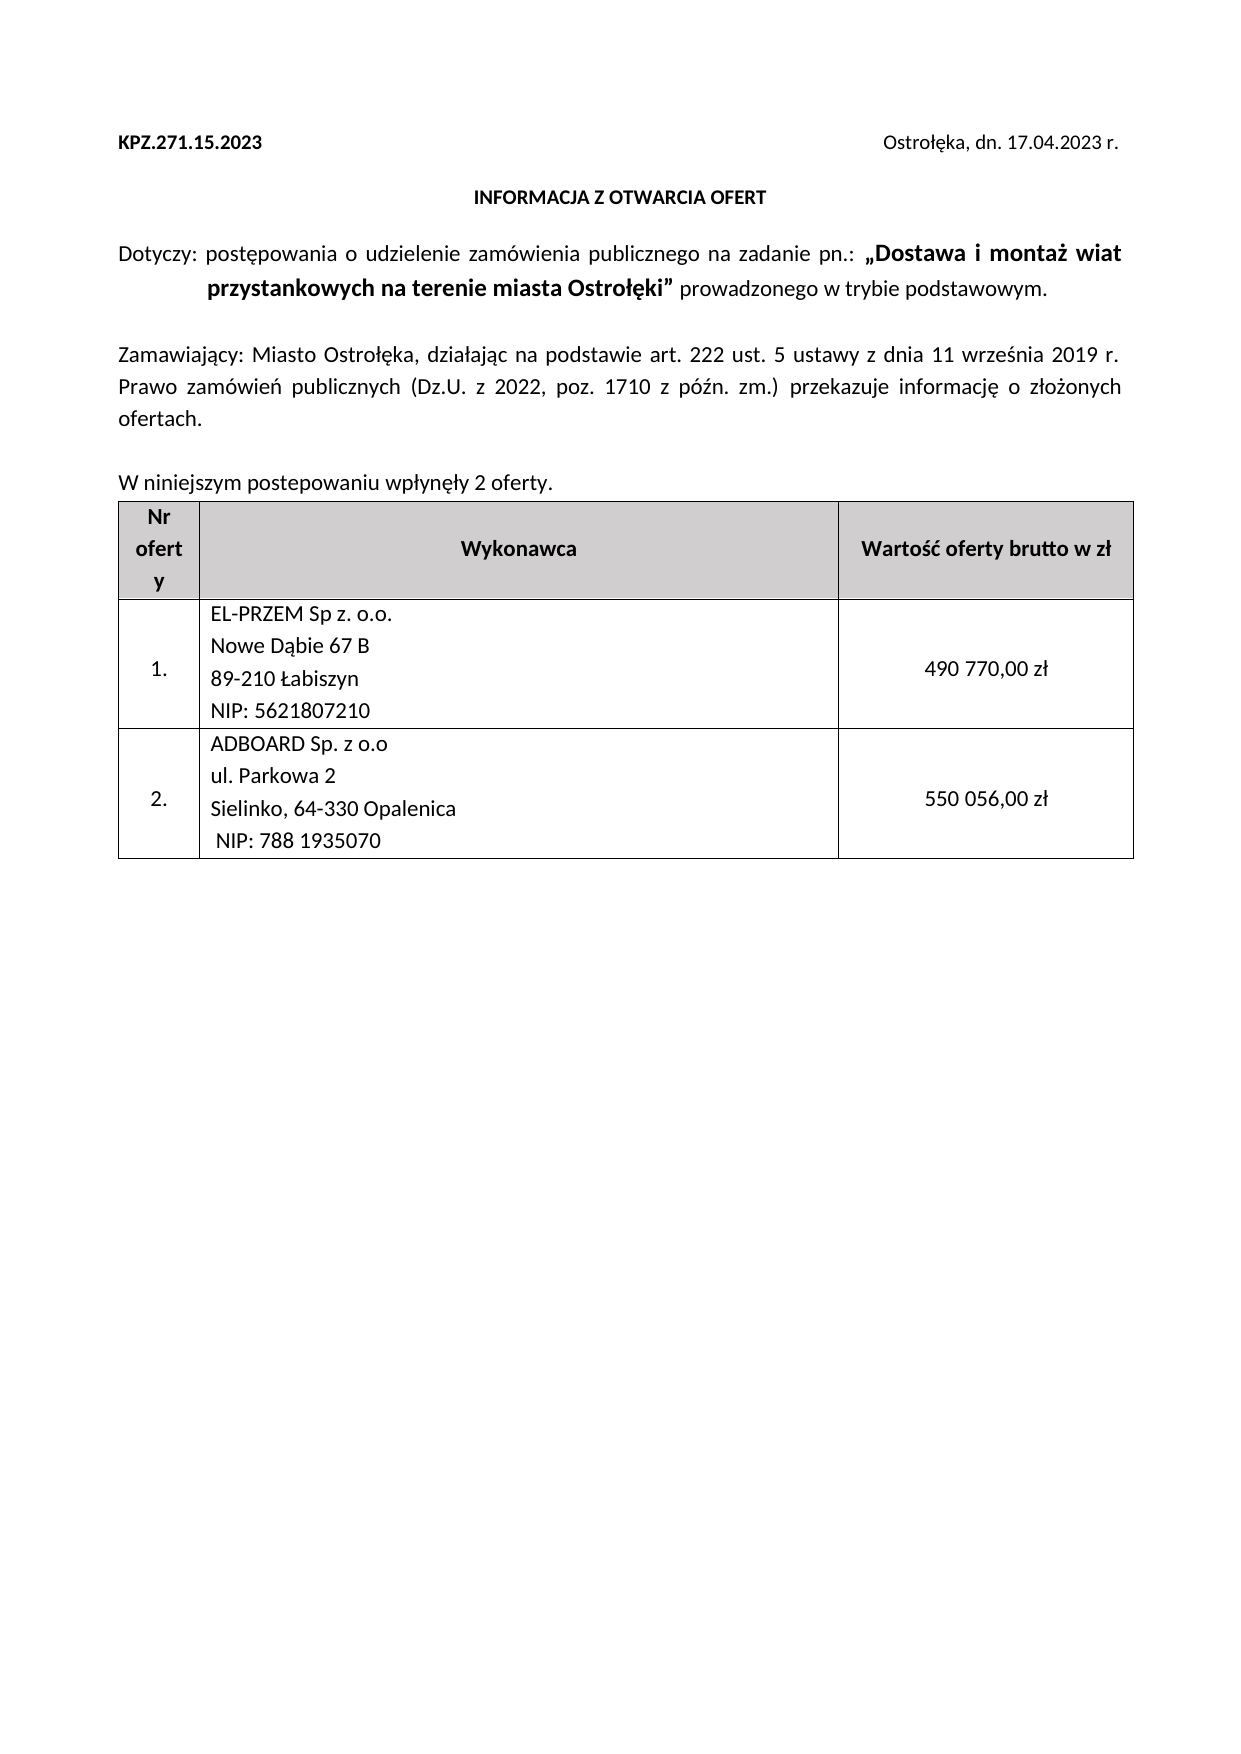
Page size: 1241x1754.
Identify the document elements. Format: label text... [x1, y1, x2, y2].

table_cell 490 770,00 zł [839, 600, 1133, 728]
table_cell ADBOARD Sp. z o.o ul. Parkowa 2 Sielinko, 64-330 Opalenica NIP: 788 1935070 [200, 729, 838, 858]
table_header Wartość oferty brutto w zł [839, 502, 1133, 598]
text KPZ.271.15.2023 Ostrołęka, dn. 17.04.2023 r. [118, 129, 1122, 155]
text W niniejszym postepowaniu wpłynęły 2 oferty. [118, 468, 1122, 497]
table_cell 550 056,00 zł [839, 729, 1133, 858]
table_cell 2. [119, 729, 199, 858]
table_header Wykonawca [200, 502, 838, 598]
text Dotyczy: postępowania o udzielenie zamówienia publicznego na zadanie pn.: „Dostawa i montaż wiat przystankowych na terenie miasta Ostrołęki” prowadzonego w trybie podstawowym. [118, 238, 1122, 303]
table_cell EL-PRZEM Sp z. o.o. Nowe Dąbie 67 B 89-210 Łabiszyn NIP: 5621807210 [200, 600, 838, 728]
table_cell 1. [119, 600, 199, 728]
text INFORMACJA Z OTWARCIA OFERT [118, 184, 1122, 209]
text Zamawiający: Miasto Ostrołęka, działając na podstawie art. 222 ust. 5 ustawy z dnia 11 września 2019 r. Prawo zamówień publicznych (Dz.U. z 2022, poz. 1710 z późn. zm.) przekazuje informację o złożonych ofertach. [118, 340, 1122, 432]
table_header Nr oferty [119, 502, 199, 598]
